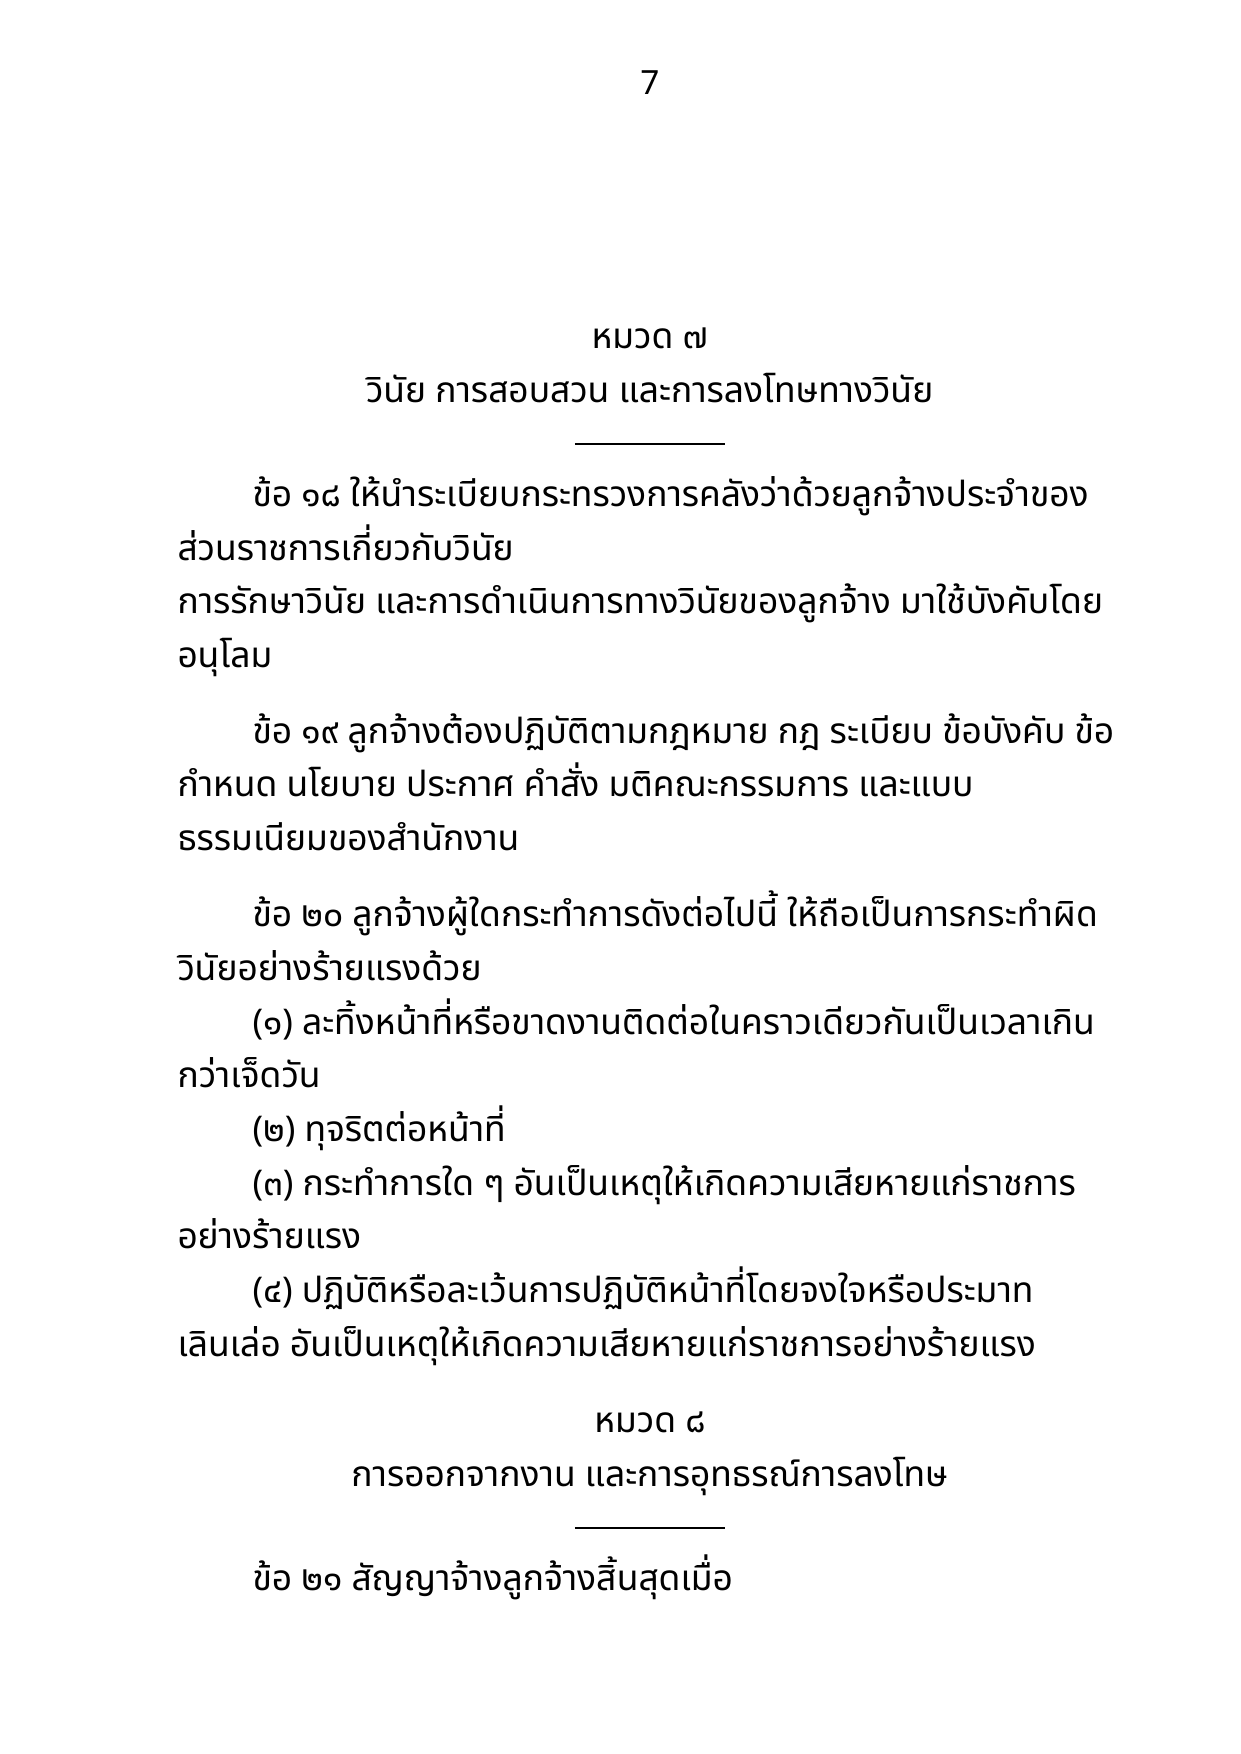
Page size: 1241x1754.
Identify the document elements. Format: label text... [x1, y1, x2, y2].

text (๓) กระทำการใด ๆ อันเป็นเหตุให้เกิดความเสียหายแก่ราชการอย่างร้ายแรง [177, 1157, 1122, 1265]
text (๔) ปฏิบัติหรือละเว้นการปฏิบัติหน้าที่โดยจงใจหรือประมาทเลินเล่อ อันเป็นเหตุให้เกิดความเสียหายแก่ราชการอย่างร้ายแรง [177, 1265, 1122, 1372]
text (๒) ทุจริตต่อหน้าที่ [177, 1103, 1122, 1157]
text วินัย การสอบสวน และการลงโทษทางวินัย [177, 364, 1122, 418]
text หมวด ๘ [177, 1395, 1122, 1448]
text ข้อ ๒๑ สัญญาจ้างลูกจ้างสิ้นสุดเมื่อ [177, 1553, 1122, 1606]
text (๑) ละทิ้งหน้าที่หรือขาดงานติดต่อในคราวเดียวกันเป็นเวลาเกินกว่าเจ็ดวัน [177, 996, 1122, 1103]
text ข้อ ๑๙ ลูกจ้างต้องปฏิบัติตามกฎหมาย กฎ ระเบียบ ข้อบังคับ ข้อกำหนด นโยบาย ประกาศ คำสั่ง มติคณะกรรมการ และแบบธรรมเนียมของสำนักงาน [177, 706, 1122, 866]
text หมวด ๗ [177, 311, 1122, 364]
text ข้อ ๑๘ ให้นำระเบียบกระทรวงการคลังว่าด้วยลูกจ้างประจำของส่วนราชการเกี่ยวกับวินัย การรักษาวินัย และการดำเนินการทางวินัยของลูกจ้าง มาใช้บังคับโดยอนุโลม [177, 469, 1122, 683]
text ข้อ ๒๐ ลูกจ้างผู้ใดกระทำการดังต่อไปนี้ ให้ถือเป็นการกระทำผิดวินัยอย่างร้ายแรงด้วย [177, 889, 1122, 996]
text การออกจากงาน และการอุทธรณ์การลงโทษ [177, 1448, 1122, 1502]
